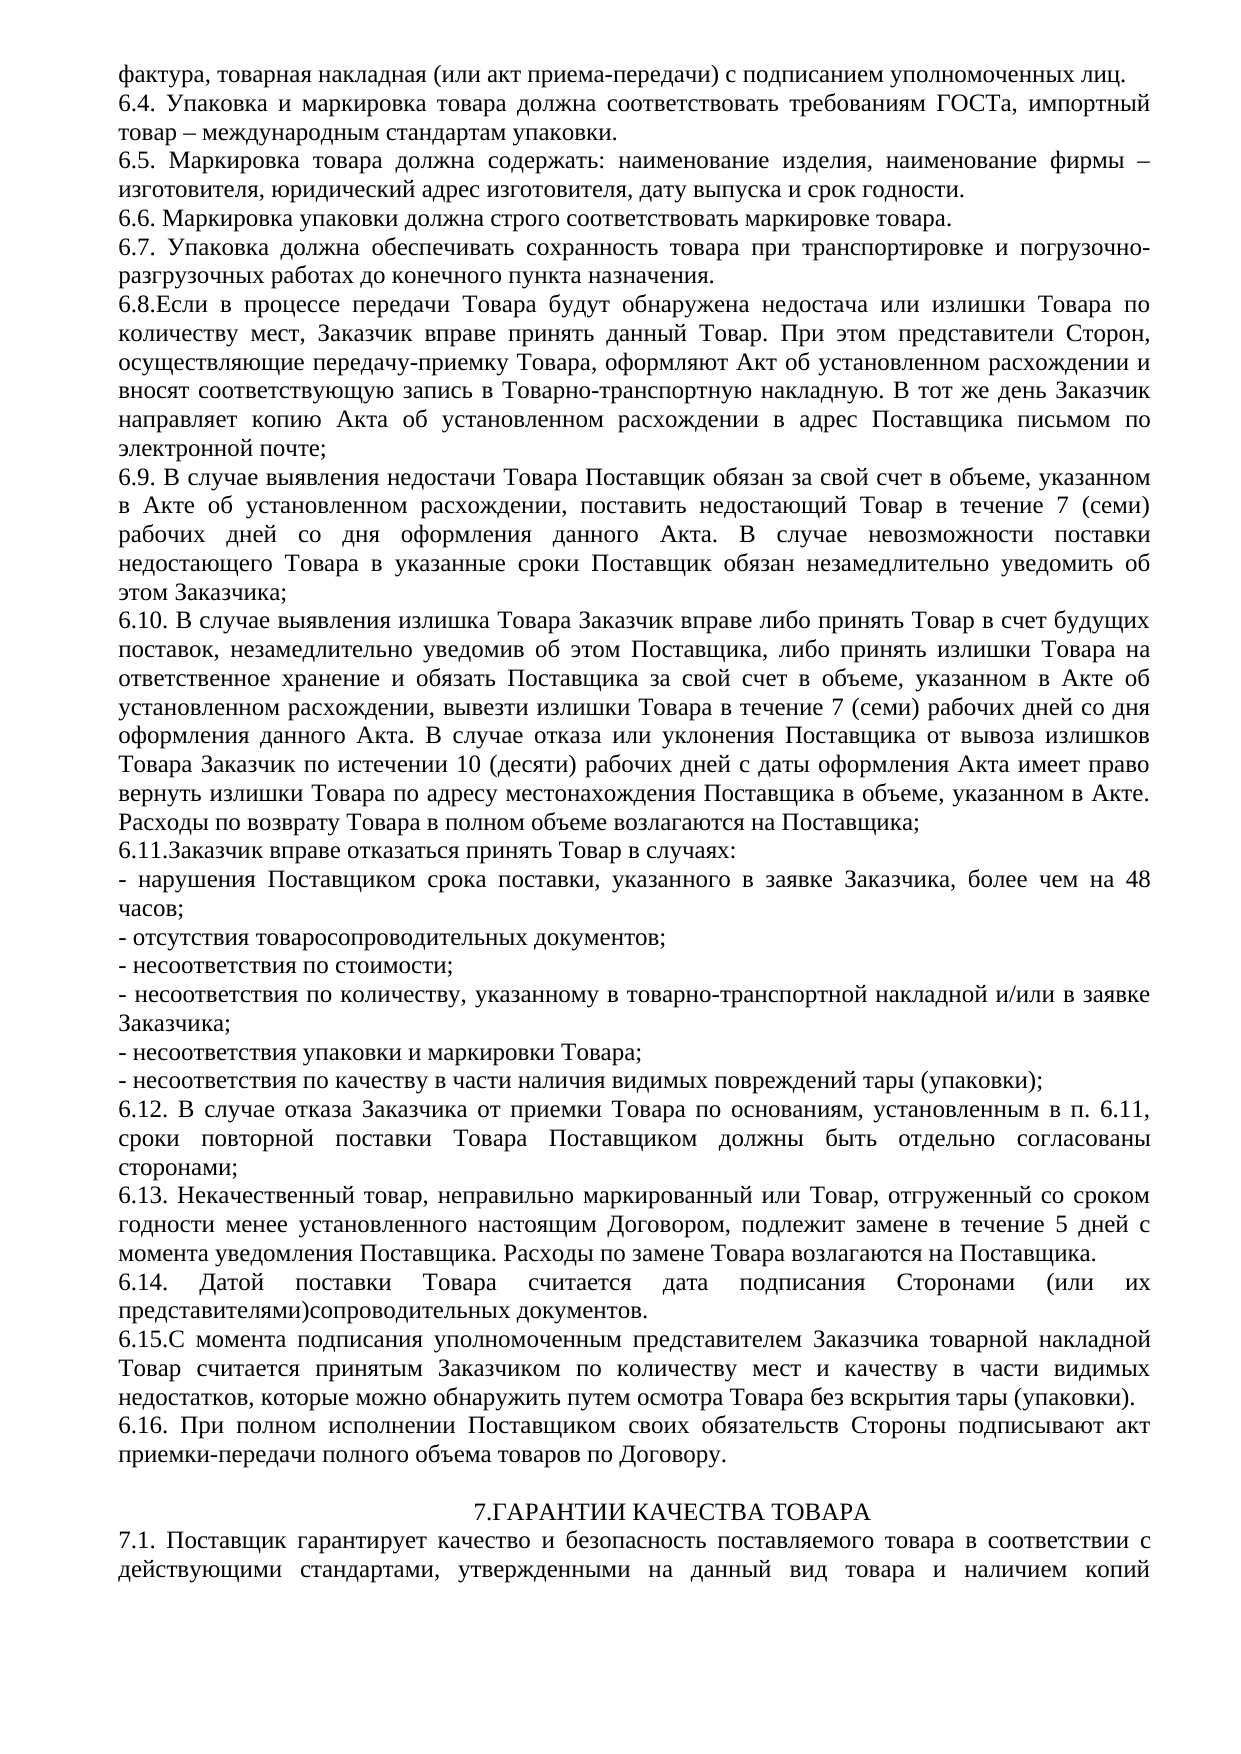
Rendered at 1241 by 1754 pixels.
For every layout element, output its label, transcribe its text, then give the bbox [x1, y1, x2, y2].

text 6.11.Заказчик вправе отказаться принять Товар в случаях: [118, 835, 1152, 864]
text 6.10. В случае выявления излишка Товара Заказчик вправе либо принять Товар в счет будущих поставок, незамедлительно уведомив об этом Поставщика, либо принять излишки Товара на ответственное хранение и обязать Поставщика за свой счет в объеме, указанном в Акте об установленном расхождении, вывезти излишки Товара в течение 7 (семи) рабочих дней со дня оформления данного Акта. В случае отказа или уклонения Поставщика от вывоза излишков Товара Заказчик по истечении 10 (десяти) рабочих дней с даты оформления Акта имеет право вернуть излишки Товара по адресу местонахождения Поставщика в объеме, указанном в Акте. Расходы по возврату Товара в полном объеме возлагаются на Поставщика; [118, 605, 1152, 835]
text 6.13. Некачественный товар, неправильно маркированный или Товар, отгруженный со сроком годности менее установленного настоящим Договором, подлежит замене в течение 5 дней с момента уведомления Поставщика. Расходы по замене Товара возлагаются на Поставщика. [118, 1180, 1152, 1267]
text 7.ГАРАНТИИ КАЧЕСТВА ТОВАРА [118, 1497, 1152, 1525]
text 6.6. Маркировка упаковки должна строго соответствовать маркировке товара. [118, 203, 1152, 232]
text 6.4. Упаковка и маркировка товара должна соответствовать требованиям ГОСТа, импортный товар – международным стандартам упаковки. [118, 88, 1152, 145]
text - несоответствия по количеству, указанному в товарно-транспортной накладной и/или в заявке Заказчика; [118, 979, 1152, 1037]
text - нарушения Поставщиком срока поставки, указанного в заявке Заказчика, более чем на 48 часов; [118, 864, 1152, 922]
text 6.15.С момента подписания уполномоченным представителем Заказчика товарной накладной Товар считается принятым Заказчиком по количеству мест и качеству в части видимых недостатков, которые можно обнаружить путем осмотра Товара без вскрытия тары (упаковки). [118, 1324, 1152, 1410]
text 6.14. Датой поставки Товара считается дата подписания Сторонами (или их представителями)сопроводительных документов. [118, 1267, 1152, 1324]
text 6.9. В случае выявления недостачи Товара Поставщик обязан за свой счет в объеме, указанном в Акте об установленном расхождении, поставить недостающий Товар в течение 7 (семи) рабочих дней со дня оформления данного Акта. В случае невозможности поставки недостающего Товара в указанные сроки Поставщик обязан незамедлительно уведомить об этом Заказчика; [118, 462, 1152, 605]
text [118, 59, 1152, 88]
text 6.12. В случае отказа Заказчика от приемки Товара по основаниям, установленным в п. 6.11, сроки повторной поставки Товара Поставщиком должны быть отдельно согласованы сторонами; [118, 1094, 1152, 1180]
text - отсутствия товаросопроводительных документов; [118, 922, 1152, 950]
text - несоответствия по качеству в части наличия видимых повреждений тары (упаковки); [118, 1065, 1152, 1094]
text 6.7. Упаковка должна обеспечивать сохранность товара при транспортировке и погрузочно-разгрузочных работах до конечного пункта назначения. [118, 232, 1152, 289]
text 6.5. Маркировка товара должна содержать: наименование изделия, наименование фирмы – изготовителя, юридический адрес изготовителя, дату выпуска и срок годности. [118, 145, 1152, 203]
text - несоответствия упаковки и маркировки Товара; [118, 1037, 1152, 1065]
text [118, 1525, 1152, 1583]
text - несоответствия по стоимости; [118, 950, 1152, 979]
text 6.16. При полном исполнении Поставщиком своих обязательств Стороны подписывают акт приемки-передачи полного объема товаров по Договору. [118, 1410, 1152, 1468]
text 6.8.Если в процессе передачи Товара будут обнаружена недостача или излишки Товара по количеству мест, Заказчик вправе принять данный Товар. При этом представители Сторон, осуществляющие передачу-приемку Товара, оформляют Акт об установленном расхождении и вносят соответствующую запись в Товарно-транспортную накладную. В тот же день Заказчик направляет копию Акта об установленном расхождении в адрес Поставщика письмом по электронной почте; [118, 289, 1152, 462]
